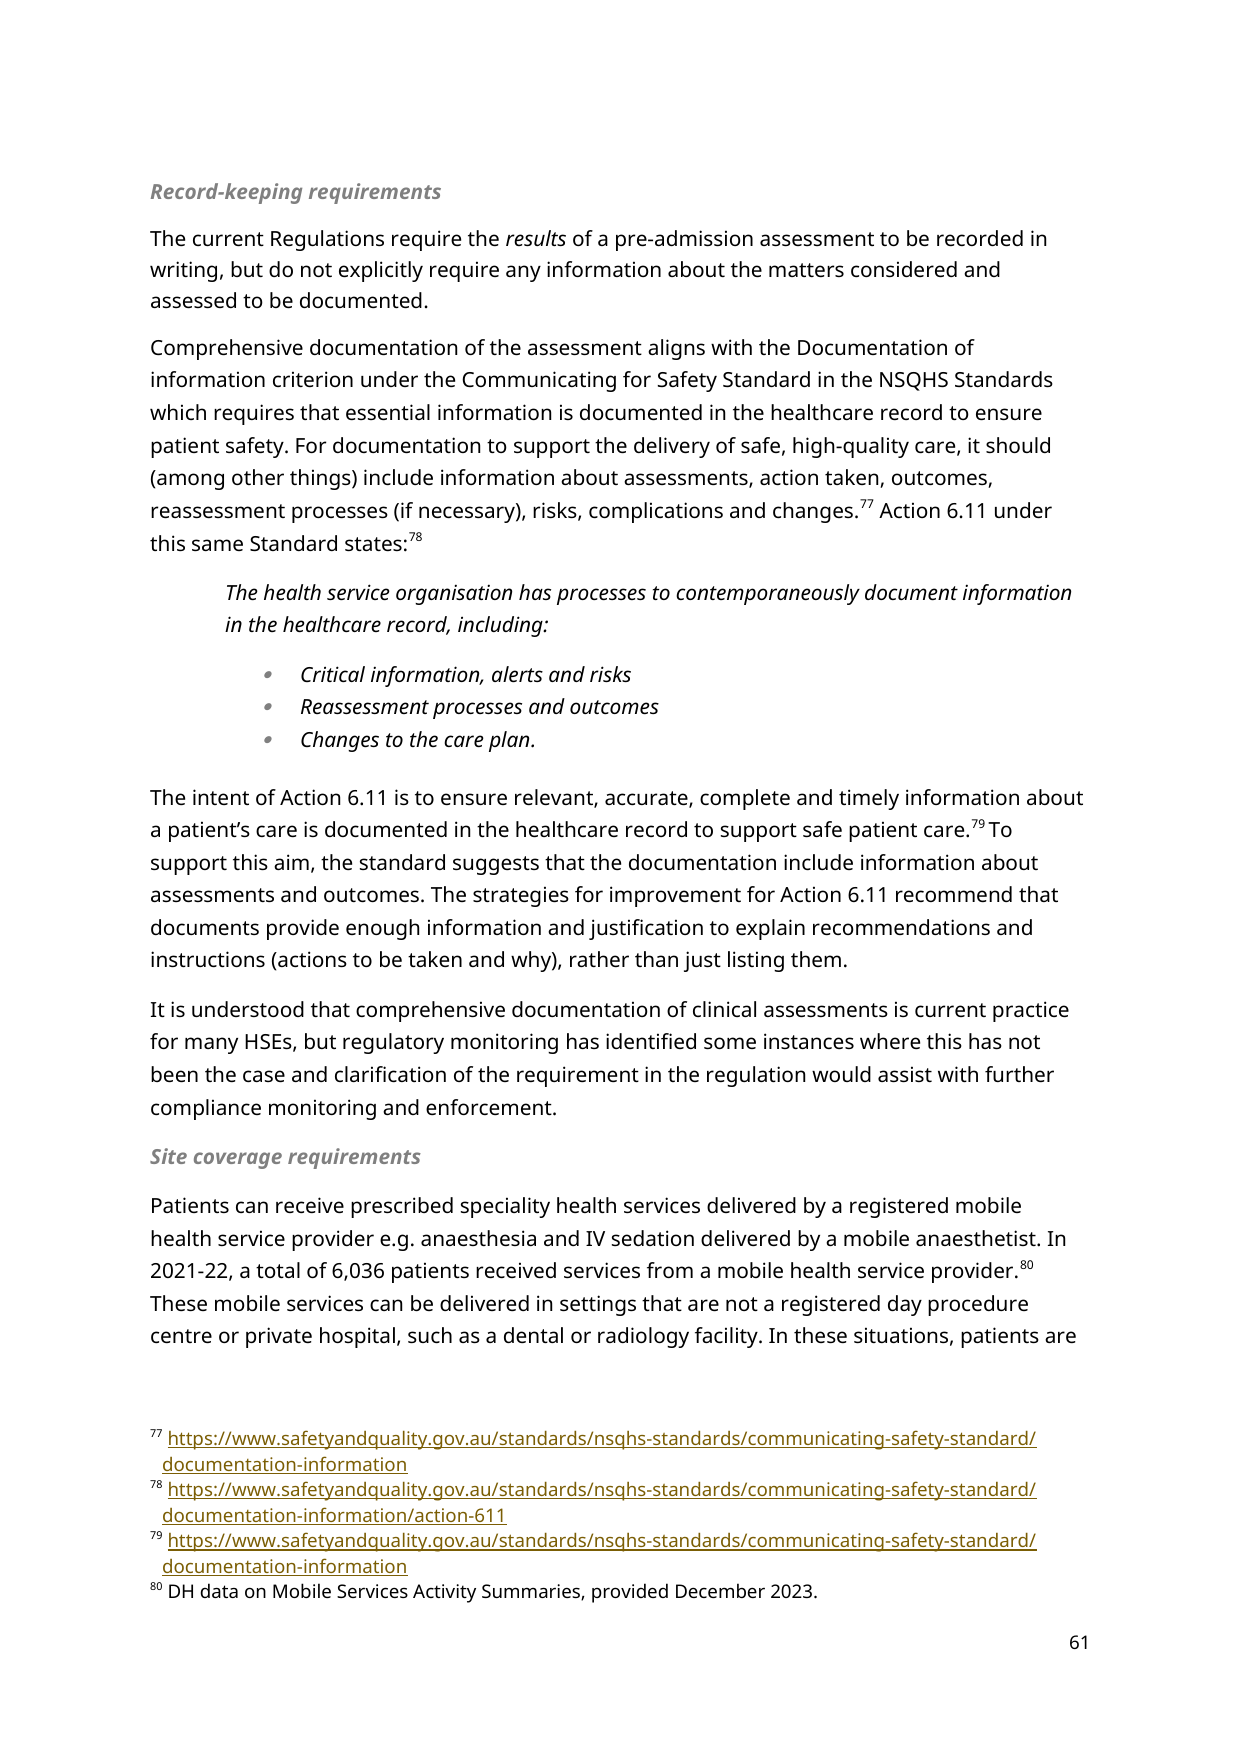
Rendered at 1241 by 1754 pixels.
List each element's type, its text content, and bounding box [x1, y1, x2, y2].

text The health service organisation has processes to contemporaneously document information in the healthcare record, including: [225, 578, 1090, 639]
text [150, 1191, 1090, 1350]
text The intent of Action 6.11 is to ensure relevant, accurate, complete and timely information about a patient’s care is documented in the healthcare record to support safe patient care. To support this aim, the standard suggests that the documentation include information about assessments and outcomes. The strategies for improvement for Action 6.11 recommend that documents provide enough information and justification to explain recommendations and instructions (actions to be taken and why), rather than just listing them. [150, 783, 1090, 974]
text The current Regulations require the results of a pre-admission assessment to be recorded in writing, but do not explicitly require any information about the matters considered and assessed to be documented. [150, 224, 1090, 314]
list Changes to the care plan. [262, 725, 1090, 753]
list Critical information, alerts and risks [262, 660, 1090, 688]
text Site coverage requirements [150, 1142, 1090, 1170]
text It is understood that comprehensive documentation of clinical assessments is current practice for many HSEs, but regulatory monitoring has identified some instances where this has not been the case and clarification of the requirement in the regulation would assist with further compliance monitoring and enforcement. [150, 995, 1090, 1121]
text Comprehensive documentation of the assessment aligns with the Documentation of information criterion under the Communicating for Safety Standard in the NSQHS Standards which requires that essential information is documented in the healthcare record to ensure patient safety. For documentation to support the delivery of safe, high-quality care, it should (among other things) include information about assessments, action taken, outcomes, reassessment processes (if necessary), risks, complications and changes. Action 6.11 under this same Standard states: [150, 333, 1090, 557]
text Record-keeping requirements [150, 177, 1090, 206]
list Reassessment processes and outcomes [262, 692, 1090, 721]
